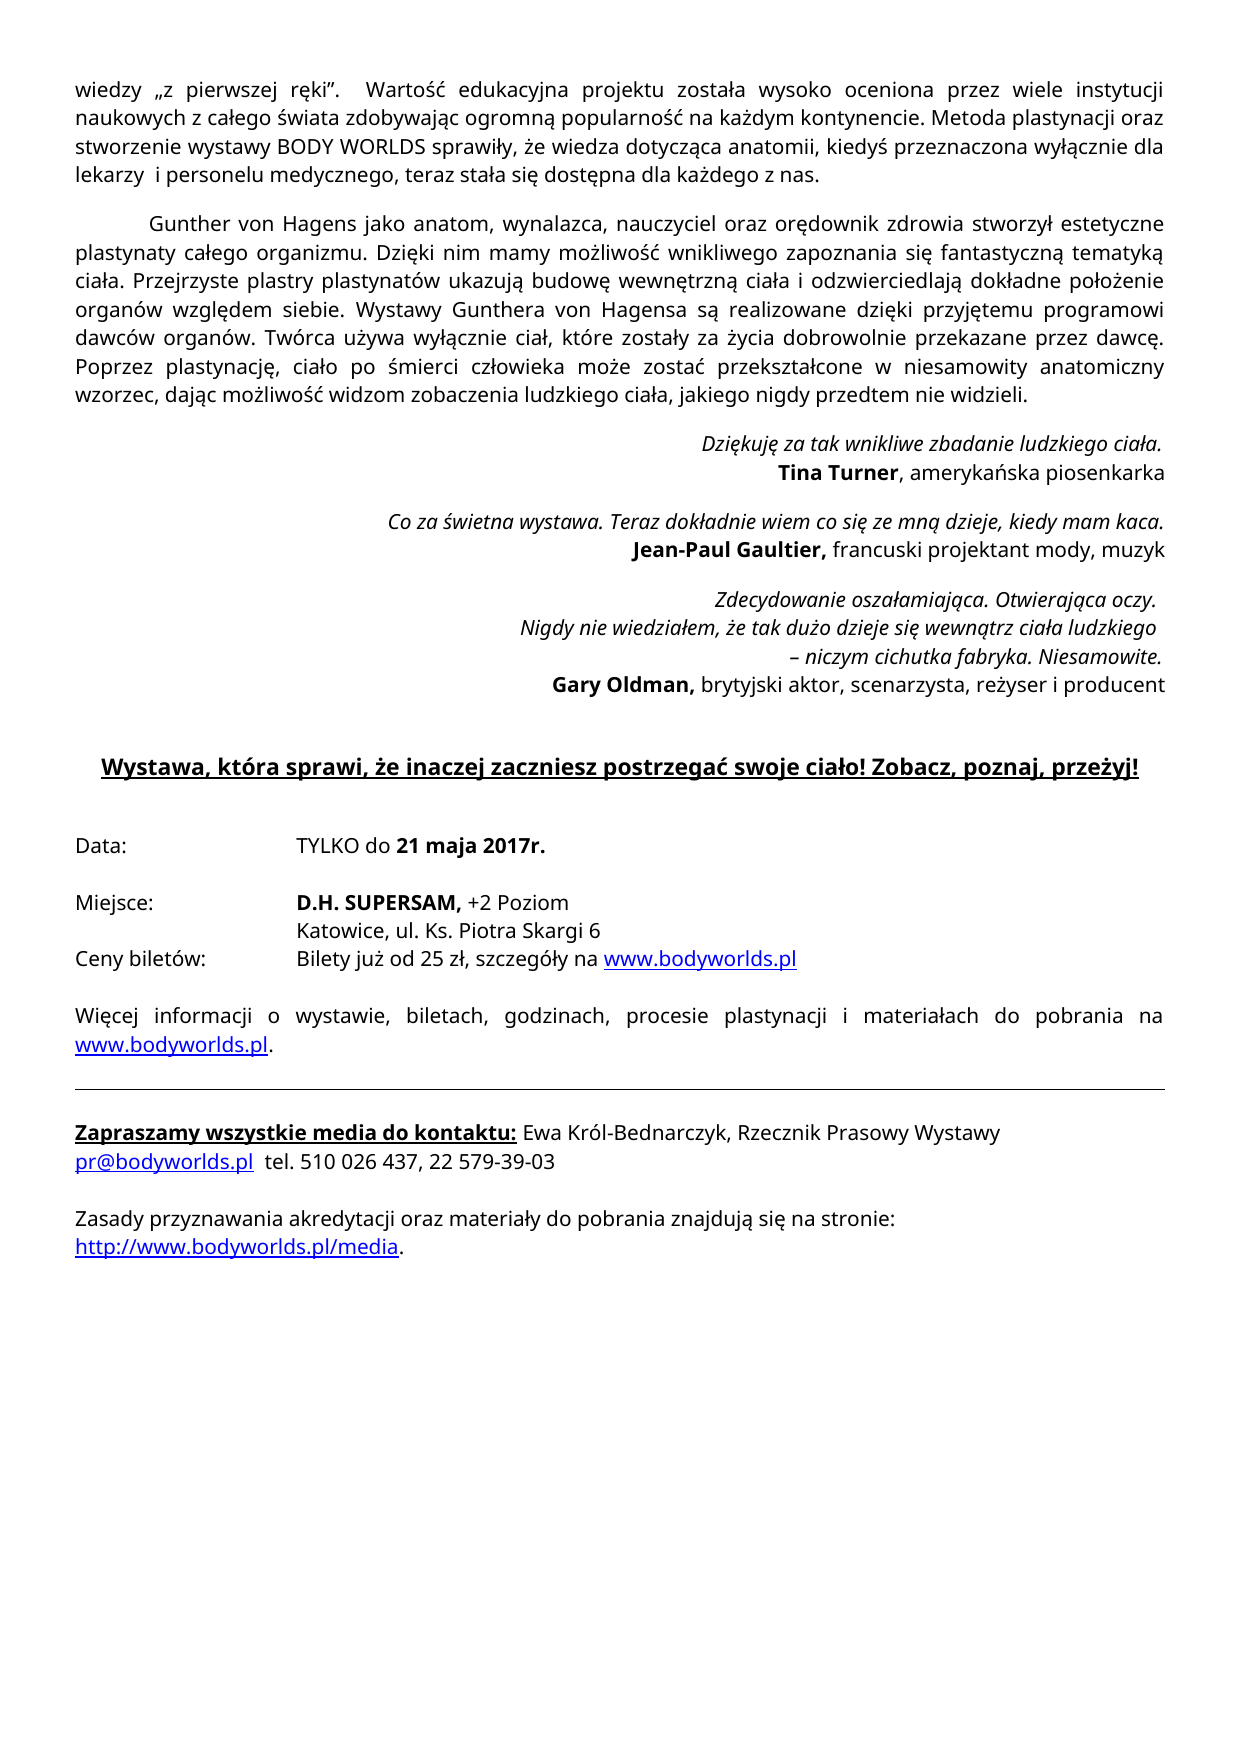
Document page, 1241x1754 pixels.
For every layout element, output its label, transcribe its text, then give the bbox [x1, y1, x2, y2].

text Data: TYLKO do 21 maja 2017r. [75, 831, 1157, 888]
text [75, 75, 1165, 189]
text Wystawa, która sprawi, że inaczej zaczniesz postrzegać swoje ciało! Zobacz, poznaj, przeżyj! [75, 719, 1165, 810]
text Katowice, ul. Ks. Piotra Skargi 6 [222, 916, 1165, 944]
text Miejsce: D.H. SUPERSAM, +2 Poziom [75, 888, 1165, 916]
text Ceny biletów: Bilety już od 25 zł, szczegóły na www.bodyworlds.pl [75, 944, 1165, 973]
text Dziękuję za tak wnikliwe zbadanie ludzkiego ciała. Tina Turner, amerykańska piosenkarka [75, 429, 1165, 486]
text Zasady przyznawania akredytacji oraz materiały do pobrania znajdują się na stronie: http://www.bodyworlds.pl/media. [75, 1175, 1165, 1261]
text Więcej informacji o wystawie, biletach, godzinach, procesie plastynacji i materiałach do pobrania na www.bodyworlds.pl. [75, 1001, 1165, 1058]
text Co za świetna wystawa. Teraz dokładnie wiem co się ze mną dzieje, kiedy mam kaca. Jean-Paul Gaultier, francuski projektant mody, muzyk [75, 507, 1165, 564]
text Zapraszamy wszystkie media do kontaktu: Ewa Król-Bednarczyk, Rzecznik Prasowy Wystawy pr@bodyworlds.pl tel. 510 026 437, 22 579-39-03 [75, 1118, 1165, 1175]
text Gunther von Hagens jako anatom, wynalazca, nauczyciel oraz orędownik zdrowia stworzył estetyczne plastynaty całego organizmu. Dzięki nim mamy możliwość wnikliwego zapoznania się fantastyczną tematyką ciała. Przejrzyste plastry plastynatów ukazują budowę wewnętrzną ciała i odzwierciedlają dokładne położenie organów względem siebie. Wystawy Gunthera von Hagensa są realizowane dzięki przyjętemu programowi dawców organów. Twórca używa wyłącznie ciał, które zostały za życia dobrowolnie przekazane przez dawcę. Poprzez plastynację, ciało po śmierci człowieka może zostać przekształcone w niesamowity anatomiczny wzorzec, dając możliwość widzom zobaczenia ludzkiego ciała, jakiego nigdy przedtem nie widzieli. [75, 209, 1165, 409]
text Zdecydowanie oszałamiająca. Otwierająca oczy. Nigdy nie wiedziałem, że tak dużo dzieje się wewnątrz ciała ludzkiego – niczym cichutka fabryka. Niesamowite. Gary Oldman, brytyjski aktor, scenarzysta, reżyser i producent [75, 585, 1165, 699]
